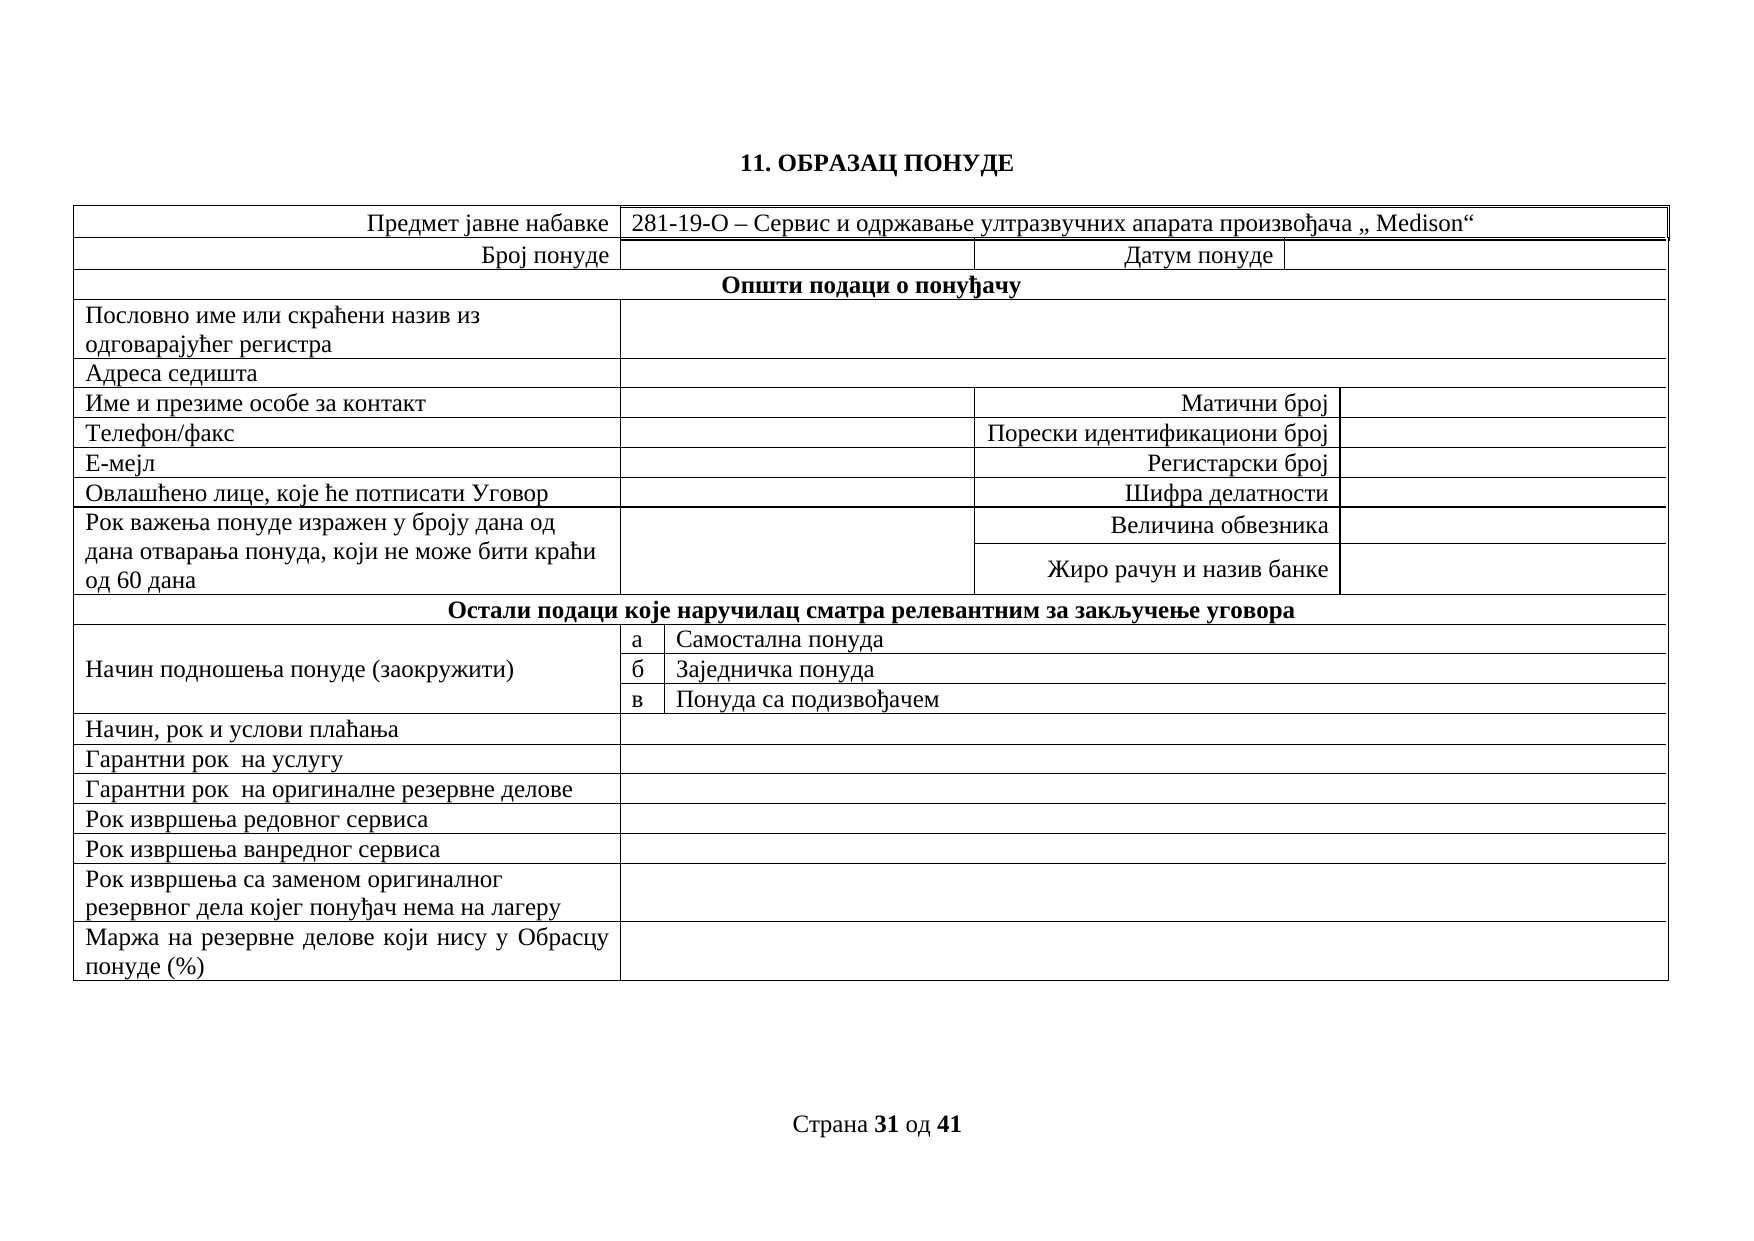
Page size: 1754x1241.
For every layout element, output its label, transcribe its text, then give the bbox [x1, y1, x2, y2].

table_cell [621, 803, 1668, 833]
table_cell [1341, 447, 1668, 477]
table_cell Гарантни рок на услугу [74, 745, 620, 773]
table_cell Адреса седишта [74, 359, 620, 387]
table_cell Рок важења понуде изражен у броју дана од дана отварања понуда, који не може бити краћи од 60 дана [74, 508, 620, 594]
table_cell [621, 478, 974, 506]
table_cell Број понуде [74, 238, 620, 269]
table_cell Пословно име или скраћени назив из одговарајућег регистра [74, 300, 620, 357]
table_header 281-19-O – Сервис и одржавање ултразвучних апарата произвођача „ Medison“ [621, 208, 1667, 237]
table_cell [621, 713, 1668, 743]
table_cell [621, 418, 974, 447]
table_cell Величина обвезника [975, 508, 1339, 542]
table_cell Датум понуде [975, 241, 1284, 269]
table_cell [621, 388, 974, 417]
table_cell Рок извршења редовног сервиса [74, 804, 620, 833]
table_cell [621, 358, 1668, 387]
table_cell Порески идентификациони број [975, 418, 1339, 447]
table_cell [621, 921, 1668, 980]
table_cell в [621, 684, 664, 713]
table_cell [621, 773, 1668, 803]
table_cell [1341, 506, 1668, 542]
table_cell Понуда са подизвођачем [665, 683, 1668, 713]
table_cell Жиро рачун и назив банке [975, 544, 1339, 594]
table_cell Начин подношења понуде (заокружити) [74, 625, 620, 713]
table_cell Заједничка понуда [665, 653, 1668, 683]
table_cell Маржа на резервне делове који нису у Обрасцу понуде (%) [74, 922, 620, 980]
table_cell Телефон/факс [74, 418, 620, 447]
table_cell Општи подаци о понуђачу [74, 269, 1668, 299]
table_cell Регистарски број [975, 448, 1339, 477]
table_cell Рок извршења са заменом оригиналног резервног дела којег понуђач нема на лагеру [74, 864, 620, 921]
table_cell Матични број [975, 388, 1339, 417]
table_cell [621, 241, 974, 269]
table_cell Самостална понуда [665, 624, 1668, 653]
table_cell [1341, 417, 1668, 447]
table_cell [621, 448, 974, 477]
table_cell Гарантни рок на оригиналне резервне делове [74, 774, 620, 803]
table_cell Име и презиме особе за контакт [74, 388, 620, 417]
table_cell [621, 508, 974, 594]
table_cell [621, 833, 1668, 863]
table_cell [1341, 477, 1668, 506]
table_cell Остали подаци које наручилац сматра релевантним за закључење уговора [74, 594, 1668, 623]
table_cell [621, 863, 1668, 921]
table_cell Шифра делатности [975, 478, 1339, 506]
table_cell [1285, 237, 1668, 269]
table_cell Е-мејл [74, 448, 620, 477]
table_header Предмет јавне набавке [74, 206, 620, 237]
table_cell Овлашћено лице, које ће потписати Уговор [74, 478, 620, 506]
subtitle ОБРАЗАЦ ПОНУДЕ [148, 148, 1606, 176]
table_cell [1341, 387, 1668, 417]
table_cell Начин, рок и услови плаћања [74, 714, 620, 743]
table_cell Рок извршења ванредног сервиса [74, 834, 620, 863]
table_cell [621, 744, 1668, 773]
table_cell [1341, 543, 1668, 594]
table_cell [621, 299, 1668, 357]
table_cell б [621, 654, 664, 683]
table_cell а [621, 625, 664, 653]
